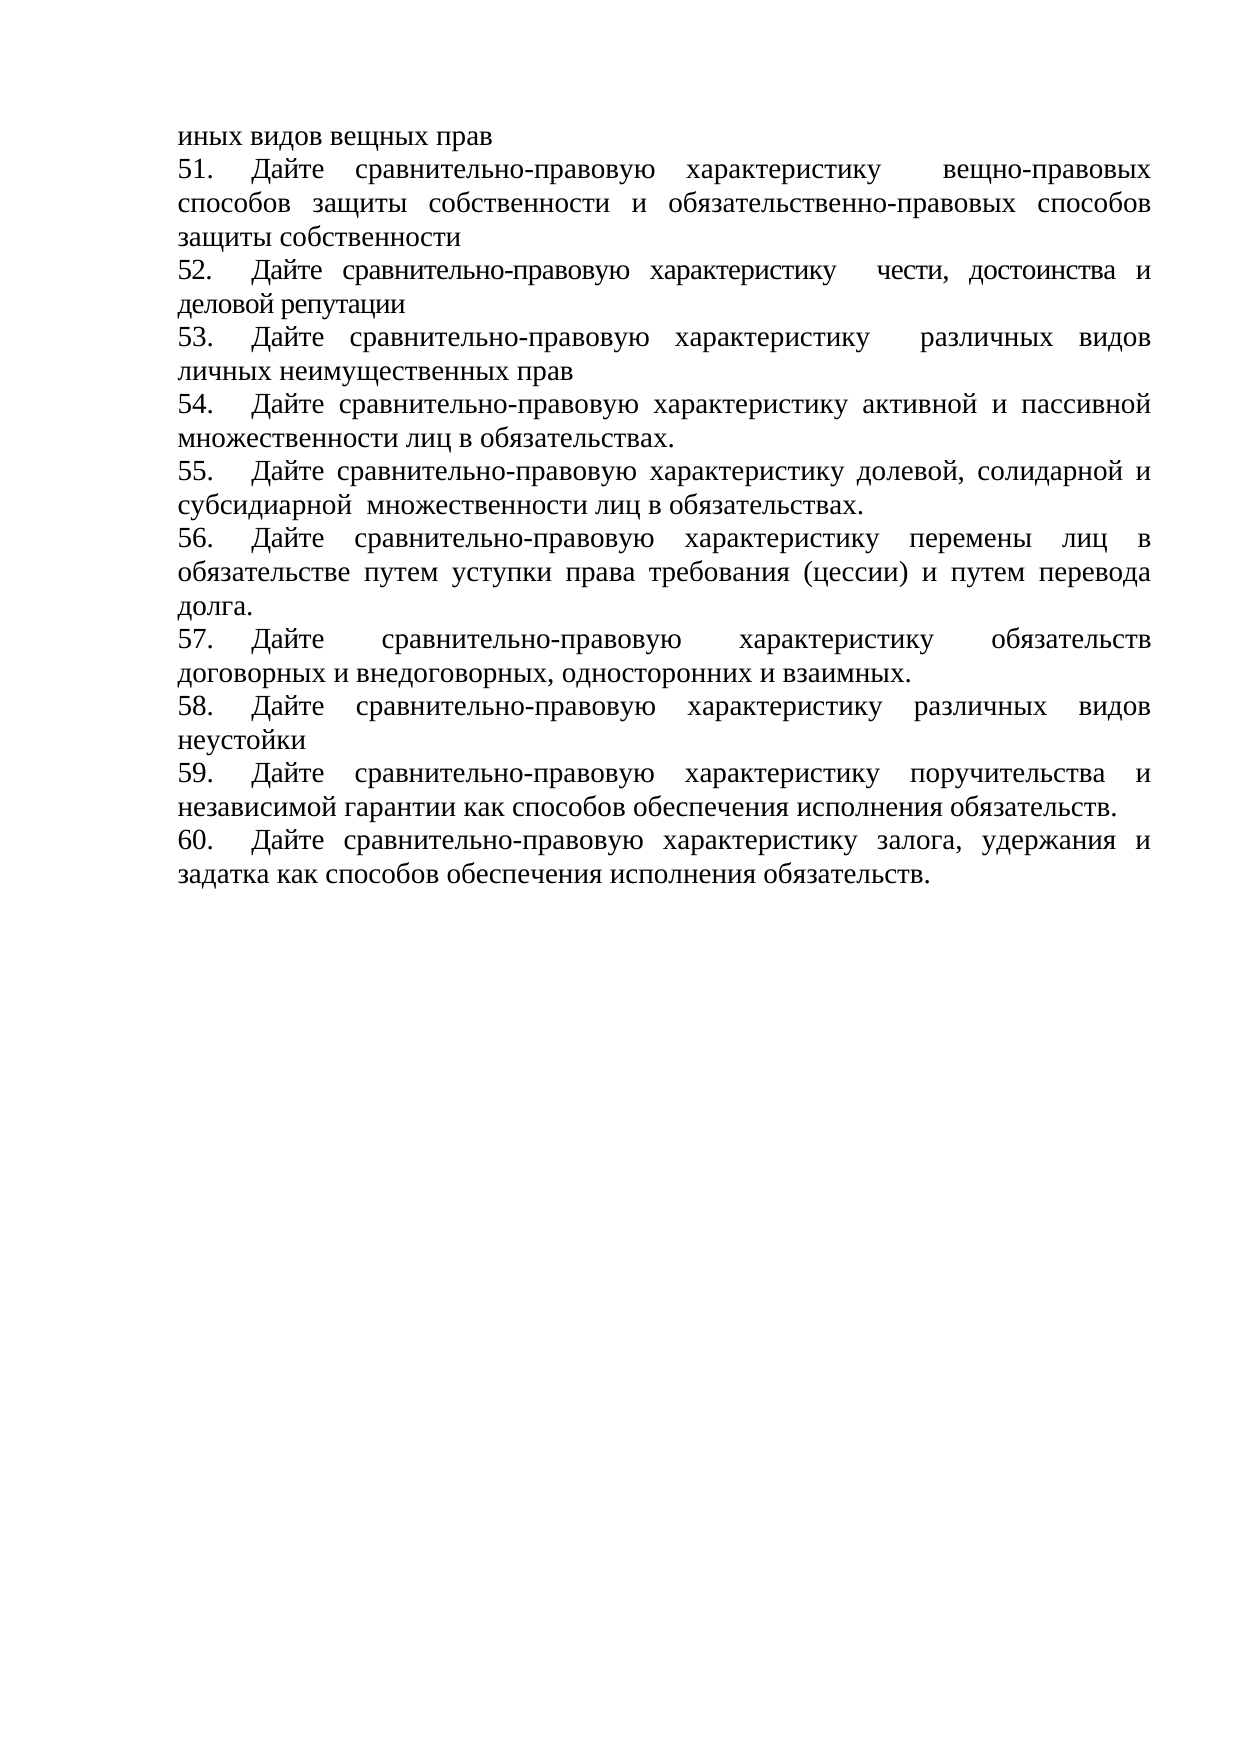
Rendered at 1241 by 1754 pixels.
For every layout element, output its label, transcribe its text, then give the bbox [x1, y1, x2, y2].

list Дайте сравнительно-правовую характеристику активной и пассивной множественности лиц в обязательствах. [177, 386, 1152, 453]
list Дайте сравнительно-правовую характеристику различных видов неустойки [177, 688, 1152, 755]
list Дайте сравнительно-правовую характеристику залога, удержания и задатка как способов обеспечения исполнения обязательств. [177, 822, 1152, 889]
list Дайте сравнительно-правовую характеристику долевой, солидарной и субсидиарной множественности лиц в обязательствах. [177, 453, 1152, 521]
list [177, 118, 1152, 152]
list Дайте сравнительно-правовую характеристику перемены лиц в обязательстве путем уступки права требования (цессии) и путем перевода долга. [177, 521, 1152, 621]
list Дайте сравнительно-правовую характеристику обязательств договорных и внедоговорных, односторонних и взаимных. [177, 621, 1152, 688]
list Дайте сравнительно-правовую характеристику чести, достоинства и деловой репутации [177, 252, 1152, 319]
list Дайте сравнительно-правовую характеристику поручительства и независимой гарантии как способов обеспечения исполнения обязательств. [177, 755, 1152, 822]
list Дайте сравнительно-правовую характеристику вещно-правовых способов защиты собственности и обязательственно-правовых способов защиты собственности [177, 152, 1152, 252]
list Дайте сравнительно-правовую характеристику различных видов личных неимущественных прав [177, 319, 1152, 386]
